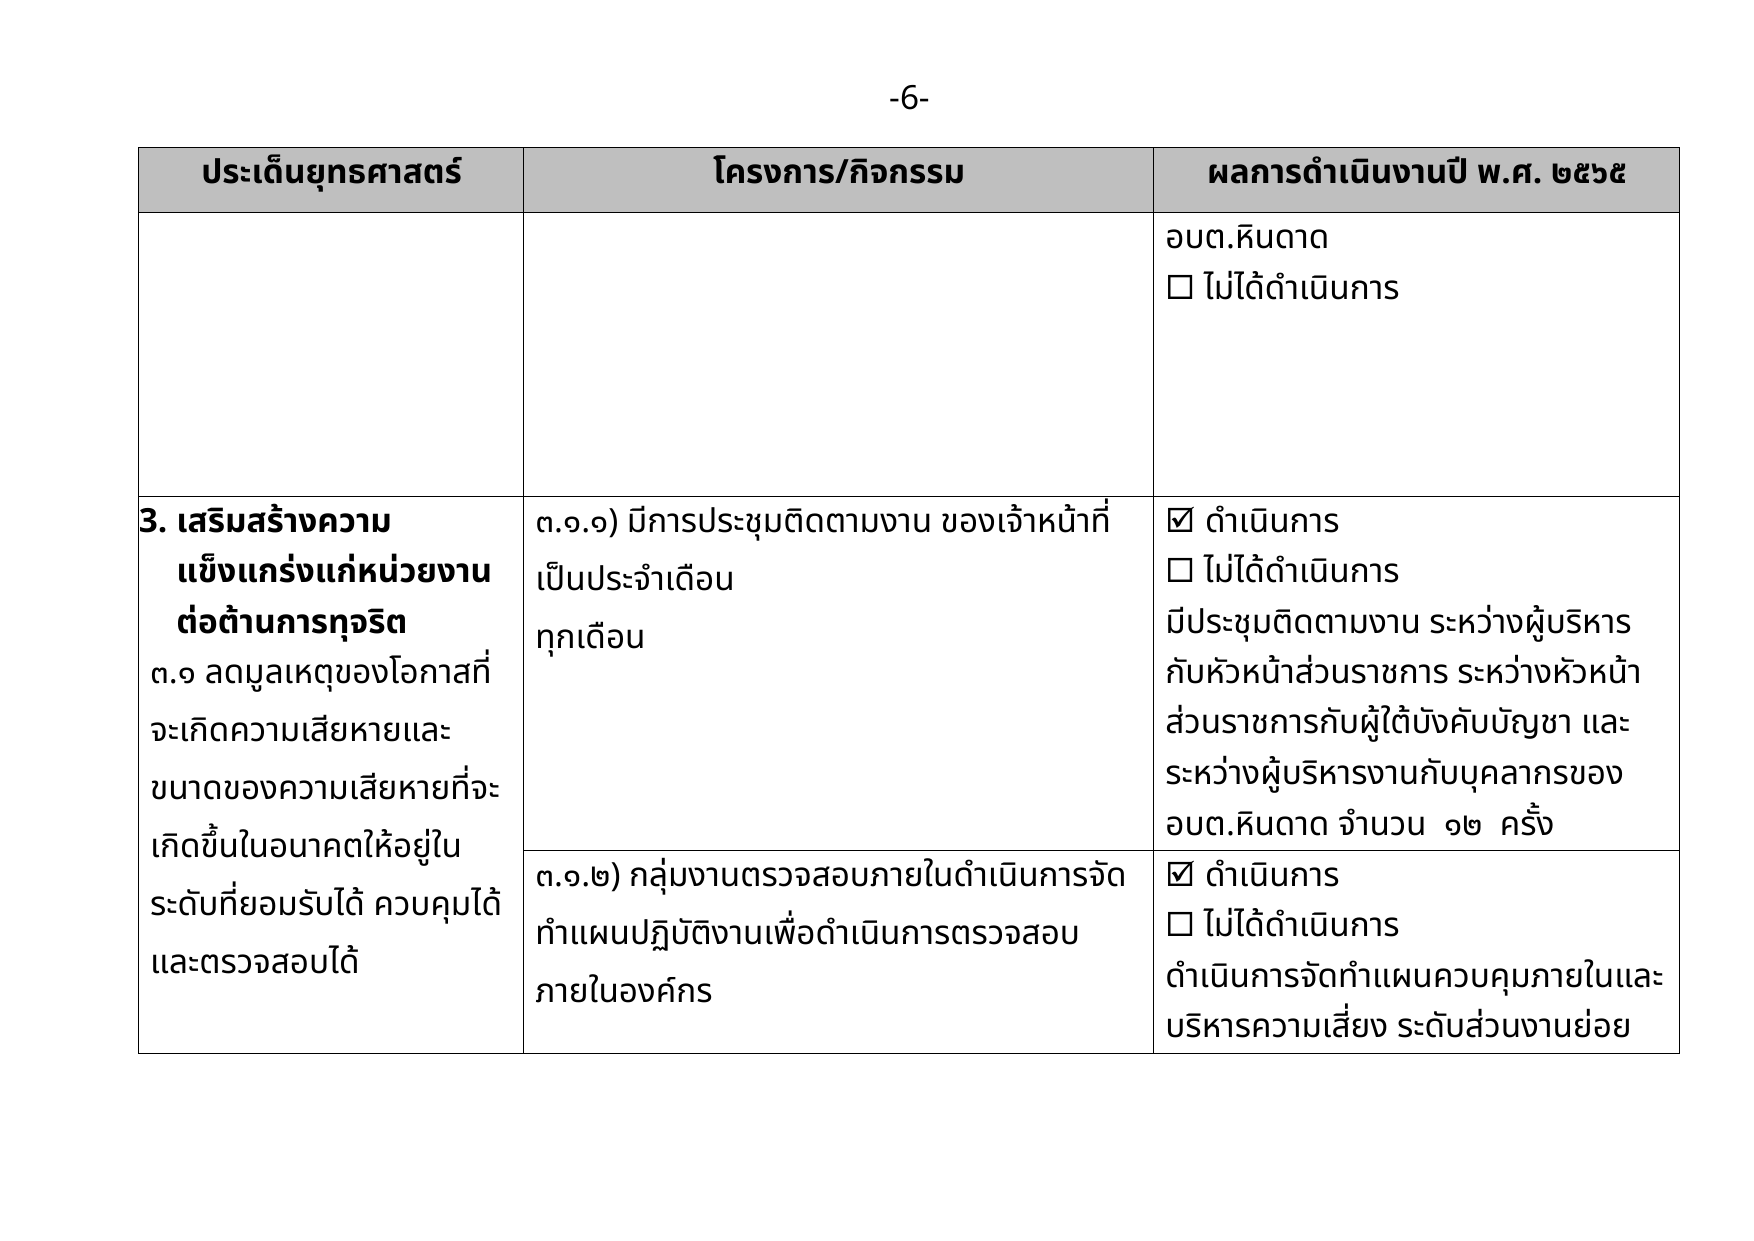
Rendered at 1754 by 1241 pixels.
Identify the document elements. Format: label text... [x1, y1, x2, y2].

table_cell ดำเนินการ ไม่ได้ดำเนินการ มีประชุมติดตามงาน ระหว่างผู้บริหารกับหัวหน้าส่วนราชการ ระหว่างหัวหน้าส่วนราชการกับผู้ใต้บังคับบัญชา และระหว่างผู้บริหารงานกับบุคลากรของ อบต.หินดาด จำนวน ๑๒ ครั้ง [1154, 497, 1679, 850]
table_header ประเด็นยุทธศาสตร์ [139, 148, 523, 212]
table_cell เสริมสร้างความแข็งแกร่งแก่หน่วยงานต่อต้านการทุจริต ๓.๑ ลดมูลเหตุของโอกาสที่จะเกิดความเสียหายและขนาดของความเสียหายที่จะเกิดขึ้นในอนาคตให้อยู่ในระดับที่ยอมรับได้ ควบคุมได้ และตรวจสอบได้ [139, 497, 523, 1053]
table_header โครงการ/กิจกรรม [524, 148, 1153, 212]
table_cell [1154, 851, 1679, 1053]
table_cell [524, 213, 1153, 496]
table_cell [1154, 213, 1679, 496]
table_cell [524, 851, 1153, 1053]
table_cell ๓.๑.๑) มีการประชุมติดตามงาน ของเจ้าหน้าที่เป็นประจำเดือน ทุกเดือน [524, 497, 1153, 850]
table_header ผลการดำเนินงานปี พ.ศ. ๒๕๖๕ [1154, 148, 1679, 212]
